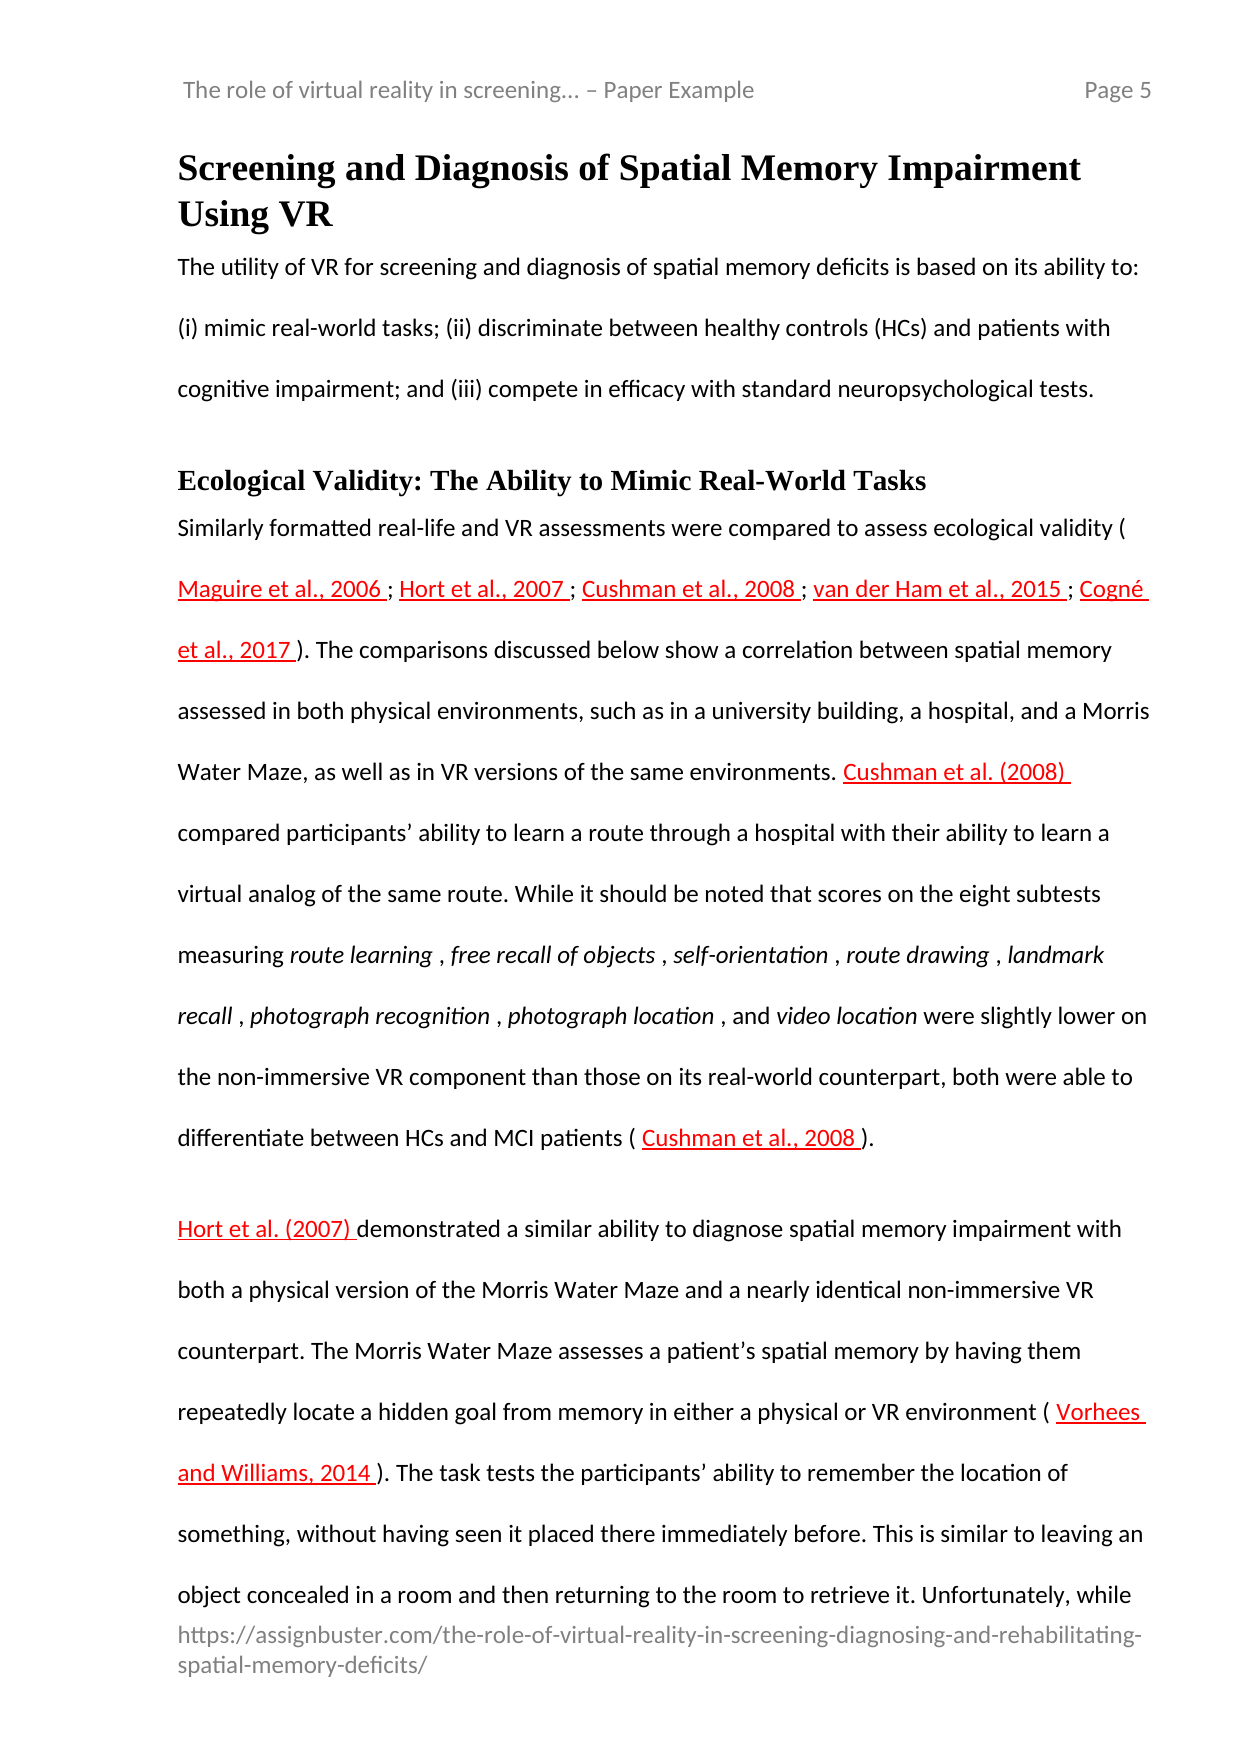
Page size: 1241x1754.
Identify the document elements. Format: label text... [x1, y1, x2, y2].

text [177, 1213, 1152, 1609]
text The utility of VR for screening and diagnosis of spatial memory deficits is based on its ability to: (i) mimic real-world tasks; (ii) discriminate between healthy controls (HCs) and patients with cognitive impairment; and (iii) compete in efficacy with standard neuropsychological tests. [177, 251, 1152, 403]
text Similarly formatted real-life and VR assessments were compared to assess ecological validity ( Maguire et al., 2006 ; Hort et al., 2007 ; Cushman et al., 2008 ; van der Ham et al., 2015 ; Cogné et al., 2017 ). The comparisons discussed below show a correlation between spatial memory assessed in both physical environments, such as in a university building, a hospital, and a Morris Water Maze, as well as in VR versions of the same environments. Cushman et al. (2008) compared participants’ ability to learn a route through a hospital with their ability to learn a virtual analog of the same route. While it should be noted that scores on the eight subtests measuring route learning , free recall of objects , self-orientation , route drawing , landmark recall , photograph recognition , photograph location , and video location were slightly lower on the non-immersive VR component than those on its real-world counterpart, both were able to differentiate between HCs and MCI patients ( Cushman et al., 2008 ). [177, 512, 1152, 1153]
subtitle Ecological Validity: The Ability to Mimic Real-World Tasks [177, 463, 1152, 497]
subtitle Screening and Diagnosis of Spatial Memory Impairment Using VR [177, 145, 1152, 235]
